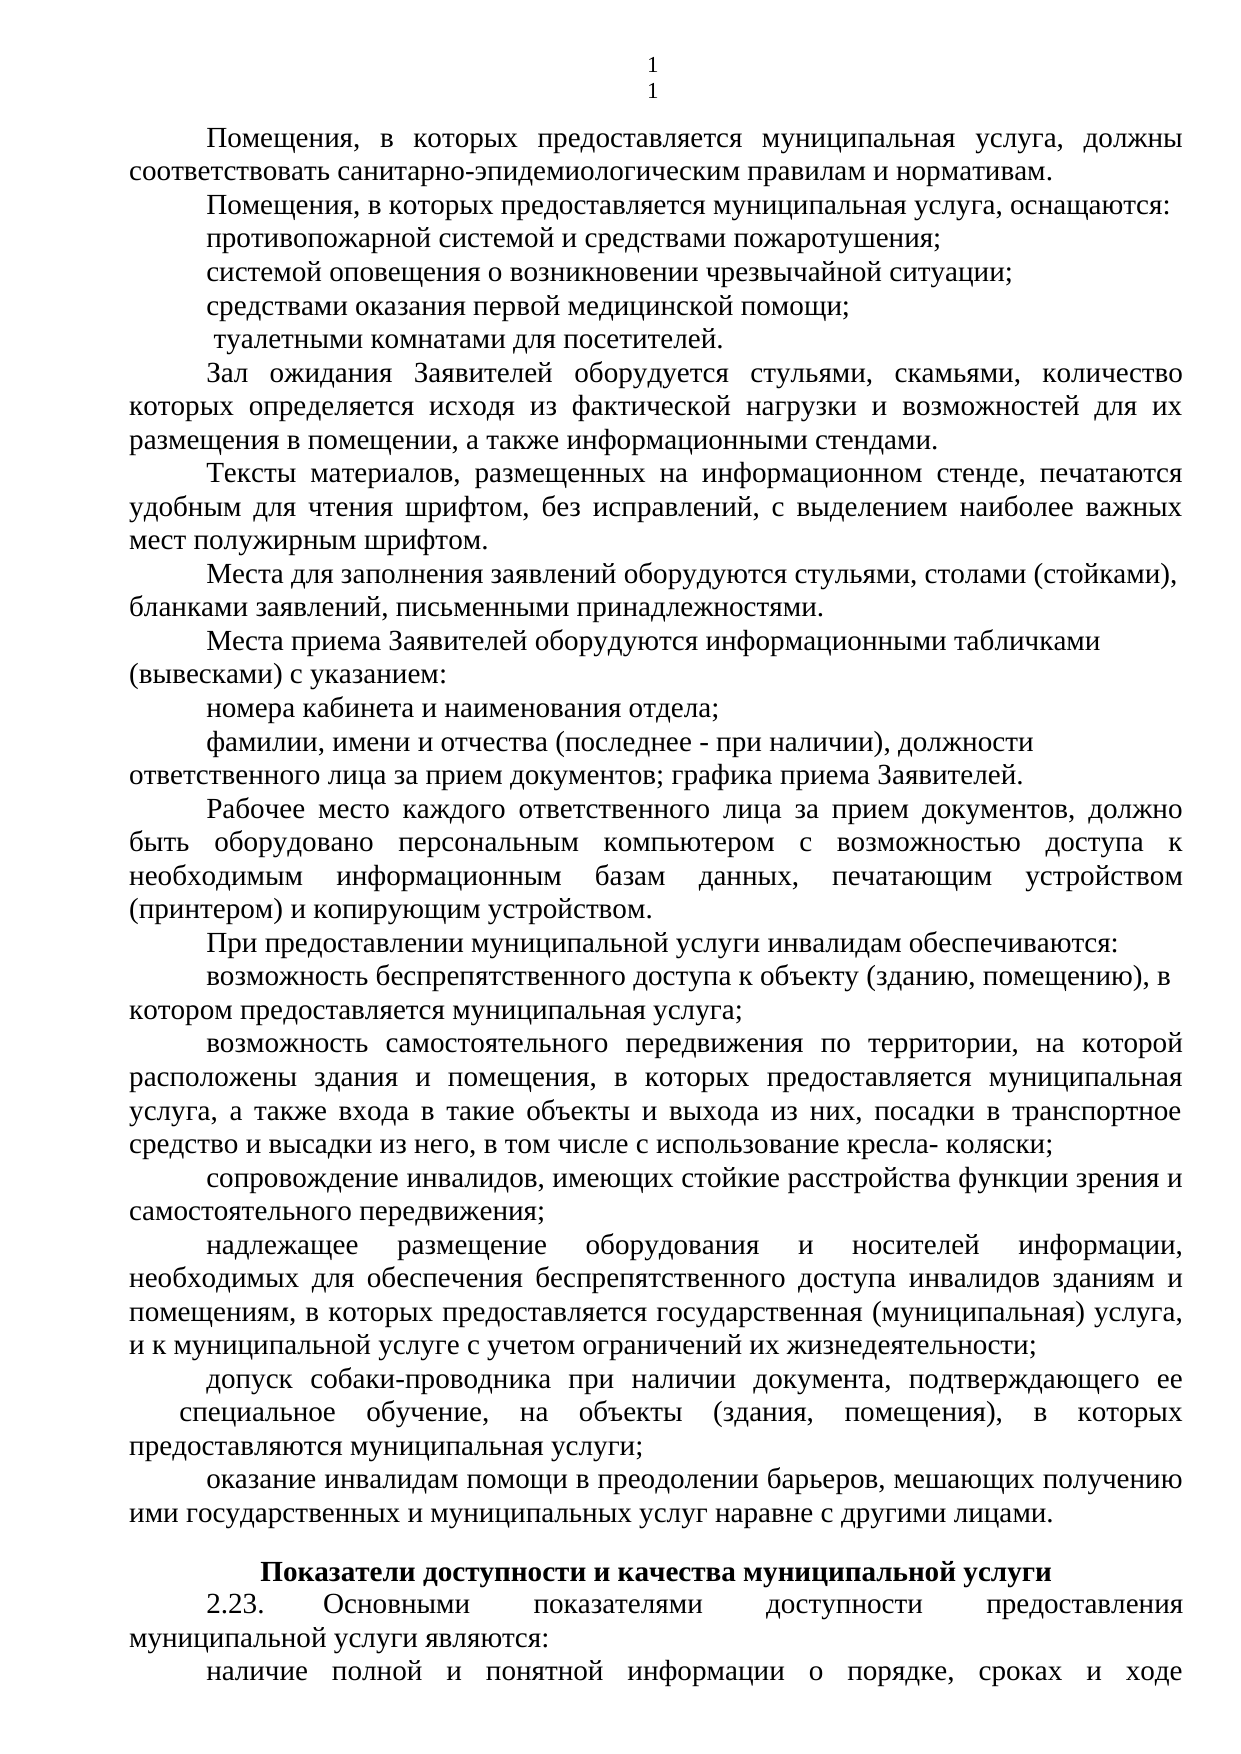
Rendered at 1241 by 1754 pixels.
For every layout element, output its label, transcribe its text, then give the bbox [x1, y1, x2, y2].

text Помещения, в которых предоставляется муниципальная услуга, оснащаются: [129, 188, 1183, 221]
text Помещения, в которых предоставляется муниципальная услуга, должны соответствовать санитарно-эпидемиологическим правилам и нормативам. [129, 121, 1183, 188]
text оказание инвалидам помощи в преодолении барьеров, мешающих получению ими государственных и муниципальных услуг наравне с другими лицами. [129, 1462, 1183, 1529]
text возможность самостоятельного передвижения по территории, на которой расположены здания и помещения, в которых предоставляется муниципальная услуга, а также входа в такие объекты и выхода из них, посадки в транспортное средство и высадки из него, в том числе с использование кресла- коляски; [129, 1026, 1183, 1160]
text противопожарной системой и средствами пожаротушения; [206, 221, 1183, 255]
text допуск собаки-проводника при наличии документа, подтверждающего ее специальное обучение, на объекты (здания, помещения), в которых предоставляются муниципальная услуги; [129, 1362, 1183, 1462]
text системой оповещения о возникновении чрезвычайной ситуации; [206, 255, 1183, 288]
text Тексты материалов, размещенных на информационном стенде, печатаются удобным для чтения шрифтом, без исправлений, с выделением наиболее важных мест полужирным шрифтом. [129, 456, 1183, 557]
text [129, 1654, 1183, 1687]
text При предоставлении муниципальной услуги инвалидам обеспечиваются: [129, 926, 1183, 959]
text Показатели доступности и качества муниципальной услуги [129, 1558, 1183, 1587]
text фамилии, имени и отчества (последнее - при наличии), должности ответственного лица за прием документов; графика приема Заявителей. [129, 724, 1183, 791]
text Места для заполнения заявлений оборудуются стульями, столами (стойками), бланками заявлений, письменными принадлежностями. [129, 557, 1183, 624]
text номера кабинета и наименования отдела; [129, 691, 1183, 724]
text туалетными комнатами для посетителей. [206, 322, 1183, 355]
text сопровождение инвалидов, имеющих стойкие расстройства функции зрения и самостоятельного передвижения; [129, 1160, 1183, 1227]
text Зал ожидания Заявителей оборудуется стульями, скамьями, количество которых определяется исходя из фактической нагрузки и возможностей для их размещения в помещении, а также информационными стендами. [129, 355, 1183, 456]
text Рабочее место каждого ответственного лица за прием документов, должно быть оборудовано персональным компьютером с возможностью доступа к необходимым информационным базам данных, печатающим устройством (принтером) и копирующим устройством. [129, 791, 1183, 926]
text Места приема Заявителей оборудуются информационными табличками (вывесками) с указанием: [129, 624, 1183, 691]
text надлежащее размещение оборудования и носителей информации, необходимых для обеспечения беспрепятственного доступа инвалидов зданиям и помещениям, в которых предоставляется государственная (муниципальная) услуга, и к муниципальной услуге с учетом ограничений их жизнедеятельности; [129, 1227, 1183, 1362]
text возможность беспрепятственного доступа к объекту (зданию, помещению), в котором предоставляется муниципальная услуга; [129, 959, 1183, 1026]
list Основными показателями доступности предоставления муниципальной услуги являются: [129, 1587, 1183, 1654]
text средствами оказания первой медицинской помощи; [206, 288, 1183, 322]
